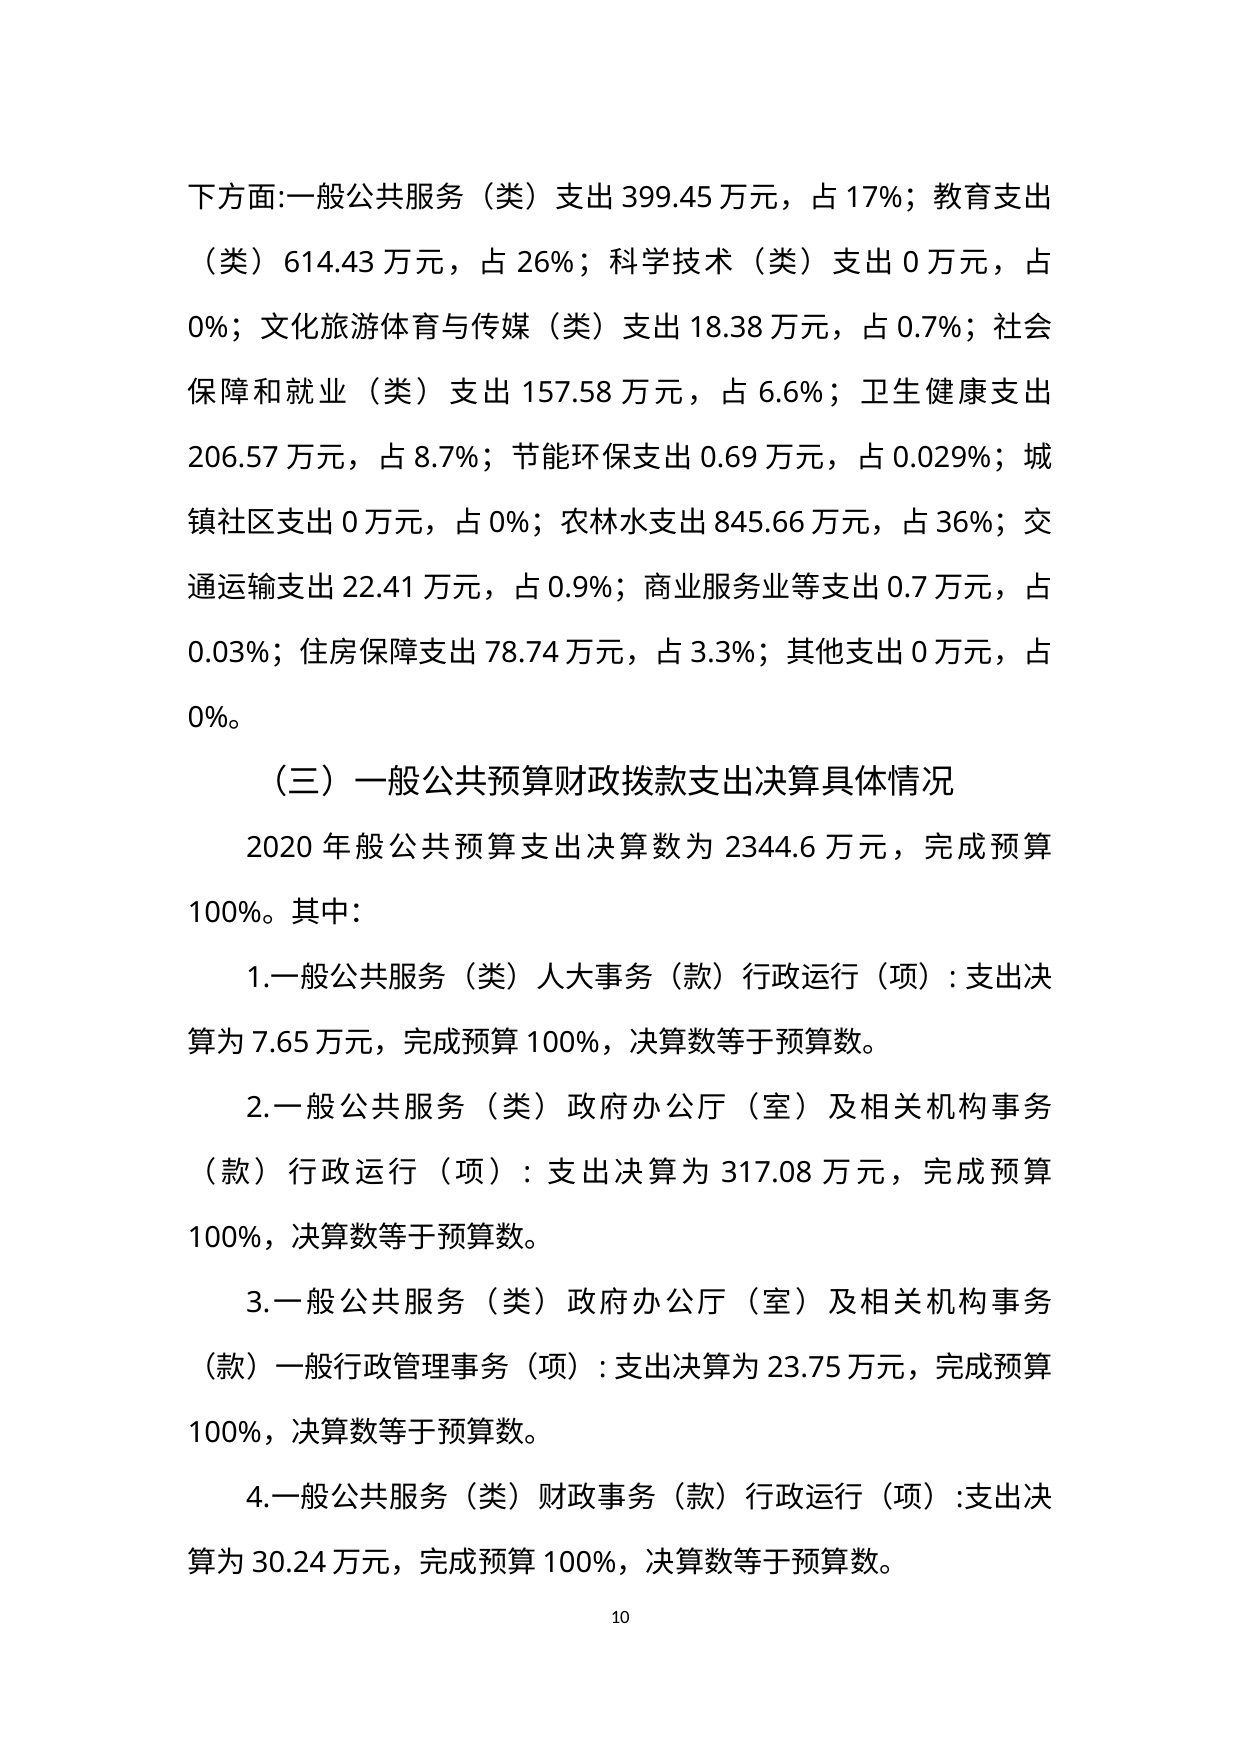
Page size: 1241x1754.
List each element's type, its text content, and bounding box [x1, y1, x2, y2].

text 4.一般公共服务（类）财政事务（款）行政运行（项）:支出决算为30.24万元，完成预算100%，决算数等于预算数。 [187, 1462, 1053, 1592]
text 3.一般公共服务（类）政府办公厅（室）及相关机构事务（款）一般行政管理事务（项）: 支出决算为23.75万元，完成预算100%，决算数等于预算数。 [187, 1267, 1053, 1462]
text 1.一般公共服务（类）人大事务（款）行政运行（项）: 支出决算为7.65万元，完成预算100%，决算数等于预算数。 [187, 942, 1053, 1072]
text 2.一般公共服务（类）政府办公厅（室）及相关机构事务（款）行政运行（项）: 支出决算为317.08万元，完成预算100%，决算数等于预算数。 [187, 1072, 1053, 1267]
text （三）一般公共预算财政拨款支出决算具体情况 [187, 747, 1053, 812]
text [187, 162, 1053, 747]
text 2020年般公共预算支出决算数为2344.6万元，完成预算100%。其中： [187, 812, 1053, 942]
